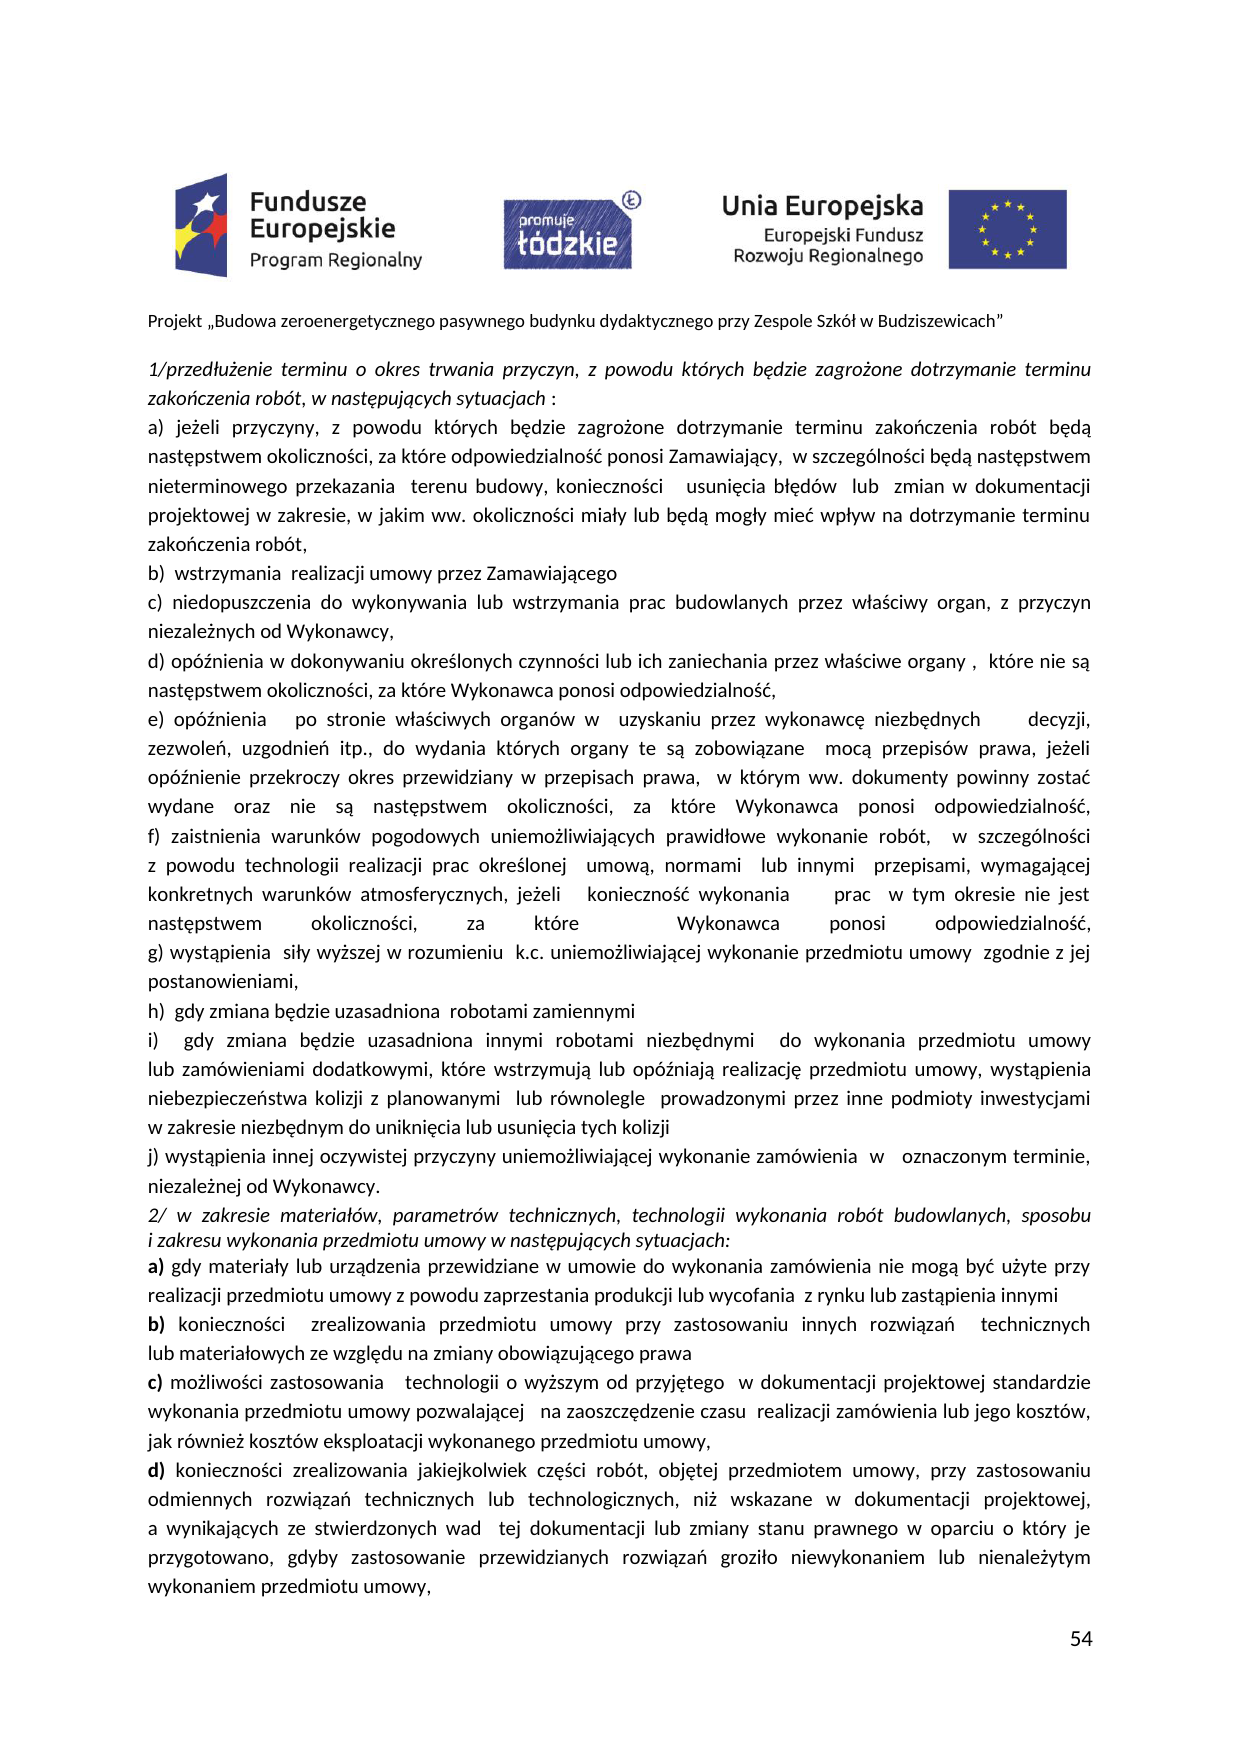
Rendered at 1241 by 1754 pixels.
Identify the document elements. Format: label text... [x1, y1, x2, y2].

text 2/ w zakresie materiałów, parametrów technicznych, technologii wykonania robót budowlanych, sposobu i zakresu wykonania przedmiotu umowy w następujących sytuacjach: [148, 1202, 1093, 1253]
text e) opóźnienia po stronie właściwych organów w uzyskaniu przez wykonawcę niezbędnych decyzji, zezwoleń, uzgodnień itp., do wydania których organy te są zobowiązane mocą przepisów prawa, jeżeli opóźnienie przekroczy okres przewidziany w przepisach prawa, w którym ww. dokumenty powinny zostać wydane oraz nie są następstwem okoliczności, za które Wykonawca ponosi odpowiedzialność, f) zaistnienia warunków pogodowych uniemożliwiających prawidłowe wykonanie robót, w szczególności z powodu technologii realizacji prac określonej umową, normami lub innymi przepisami, wymagającej konkretnych warunków atmosferycznych, jeżeli konieczność wykonania prac w tym okresie nie jest następstwem okoliczności, za które Wykonawca ponosi odpowiedzialność, g) wystąpienia siły wyższej w rozumieniu k.c. uniemożliwiającej wykonanie przedmiotu umowy zgodnie z jej postanowieniami, [148, 706, 1093, 994]
text j) wystąpienia innej oczywistej przyczyny uniemożliwiającej wykonanie zamówienia w oznaczonym terminie, niezależnej od Wykonawcy. [148, 1144, 1093, 1198]
text i) gdy zmiana będzie uzasadniona innymi robotami niezbędnymi do wykonania przedmiotu umowy lub zamówieniami dodatkowymi, które wstrzymują lub opóźniają realizację przedmiotu umowy, wystąpienia niebezpieczeństwa kolizji z planowanymi lub równolegle prowadzonymi przez inne podmioty inwestycjami w zakresie niezbędnym do uniknięcia lub usunięcia tych kolizji [148, 1027, 1093, 1140]
text c) możliwości zastosowania technologii o wyższym od przyjętego w dokumentacji projektowej standardzie wykonania przedmiotu umowy pozwalającej na zaoszczędzenie czasu realizacji zamówienia lub jego kosztów, jak również kosztów eksploatacji wykonanego przedmiotu umowy, [148, 1369, 1093, 1453]
text b) konieczności zrealizowania przedmiotu umowy przy zastosowaniu innych rozwiązań technicznych lub materiałowych ze względu na zmiany obowiązującego prawa [148, 1311, 1093, 1366]
text d) konieczności zrealizowania jakiejkolwiek części robót, objętej przedmiotem umowy, przy zastosowaniu odmiennych rozwiązań technicznych lub technologicznych, niż wskazane w dokumentacji projektowej, a wynikających ze stwierdzonych wad tej dokumentacji lub zmiany stanu prawnego w oparciu o który je przygotowano, gdyby zastosowanie przewidzianych rozwiązań groziło niewykonaniem lub nienależytym wykonaniem przedmiotu umowy, [148, 1457, 1093, 1599]
text Projekt „Budowa zeroenergetycznego pasywnego budynku dydaktycznego przy Zespole Szkół w Budziszewicach” [148, 309, 1093, 332]
text a) jeżeli przyczyny, z powodu których będzie zagrożone dotrzymanie terminu zakończenia robót będą następstwem okoliczności, za które odpowiedzialność ponosi Zamawiający, w szczególności będą następstwem nieterminowego przekazania terenu budowy, konieczności usunięcia błędów lub zmian w dokumentacji projektowej w zakresie, w jakim ww. okoliczności miały lub będą mogły mieć wpływ na dotrzymanie terminu zakończenia robót, [148, 414, 1093, 557]
text d) opóźnienia w dokonywaniu określonych czynności lub ich zaniechania przez właściwe organy , które nie są następstwem okoliczności, za które Wykonawca ponosi odpowiedzialność, [148, 648, 1093, 702]
text 1/przedłużenie terminu o okres trwania przyczyn, z powodu których będzie zagrożone dotrzymanie terminu zakończenia robót, w następujących sytuacjach : [148, 356, 1093, 411]
text h) gdy zmiana będzie uzasadniona robotami zamiennymi [148, 998, 1093, 1023]
text c) niedopuszczenia do wykonywania lub wstrzymania prac budowlanych przez właściwy organ, z przyczyn niezależnych od Wykonawcy, [148, 589, 1093, 644]
text a) gdy materiały lub urządzenia przewidziane w umowie do wykonania zamówienia nie mogą być użyte przy realizacji przedmiotu umowy z powodu zaprzestania produkcji lub wycofania z rynku lub zastąpienia innymi [148, 1253, 1093, 1307]
text b) wstrzymania realizacji umowy przez Zamawiającego [148, 560, 1093, 586]
